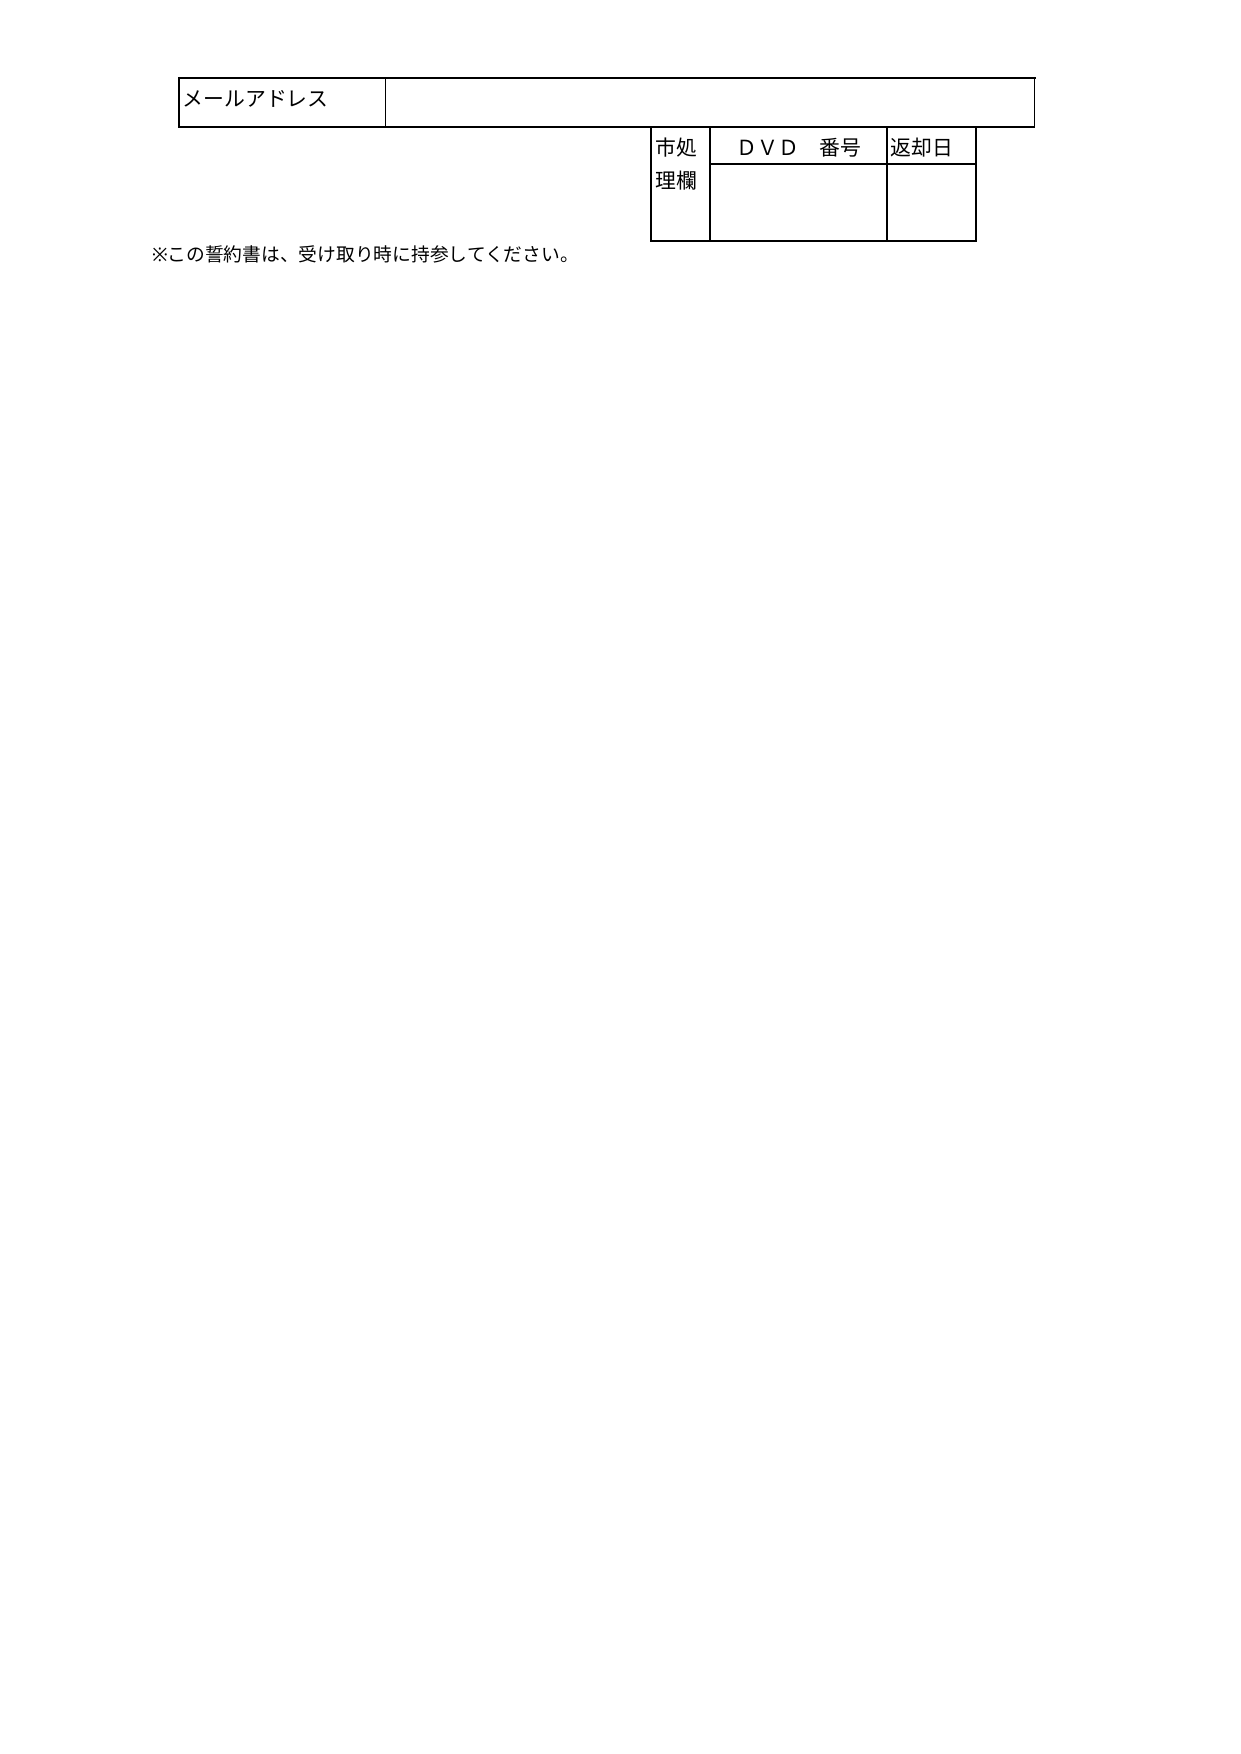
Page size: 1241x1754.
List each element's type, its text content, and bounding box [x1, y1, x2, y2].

table_cell ＤＶＤ 番号 [711, 128, 886, 163]
table_cell [386, 79, 1034, 126]
table_cell 市処理欄 [652, 128, 709, 240]
table_cell [888, 165, 975, 240]
table_cell 返却日 [888, 128, 975, 163]
table_cell [711, 165, 886, 240]
table_cell メールアドレス [180, 79, 385, 126]
text ※この誓約書は、受け取り時に持参してください。 [152, 241, 1059, 266]
